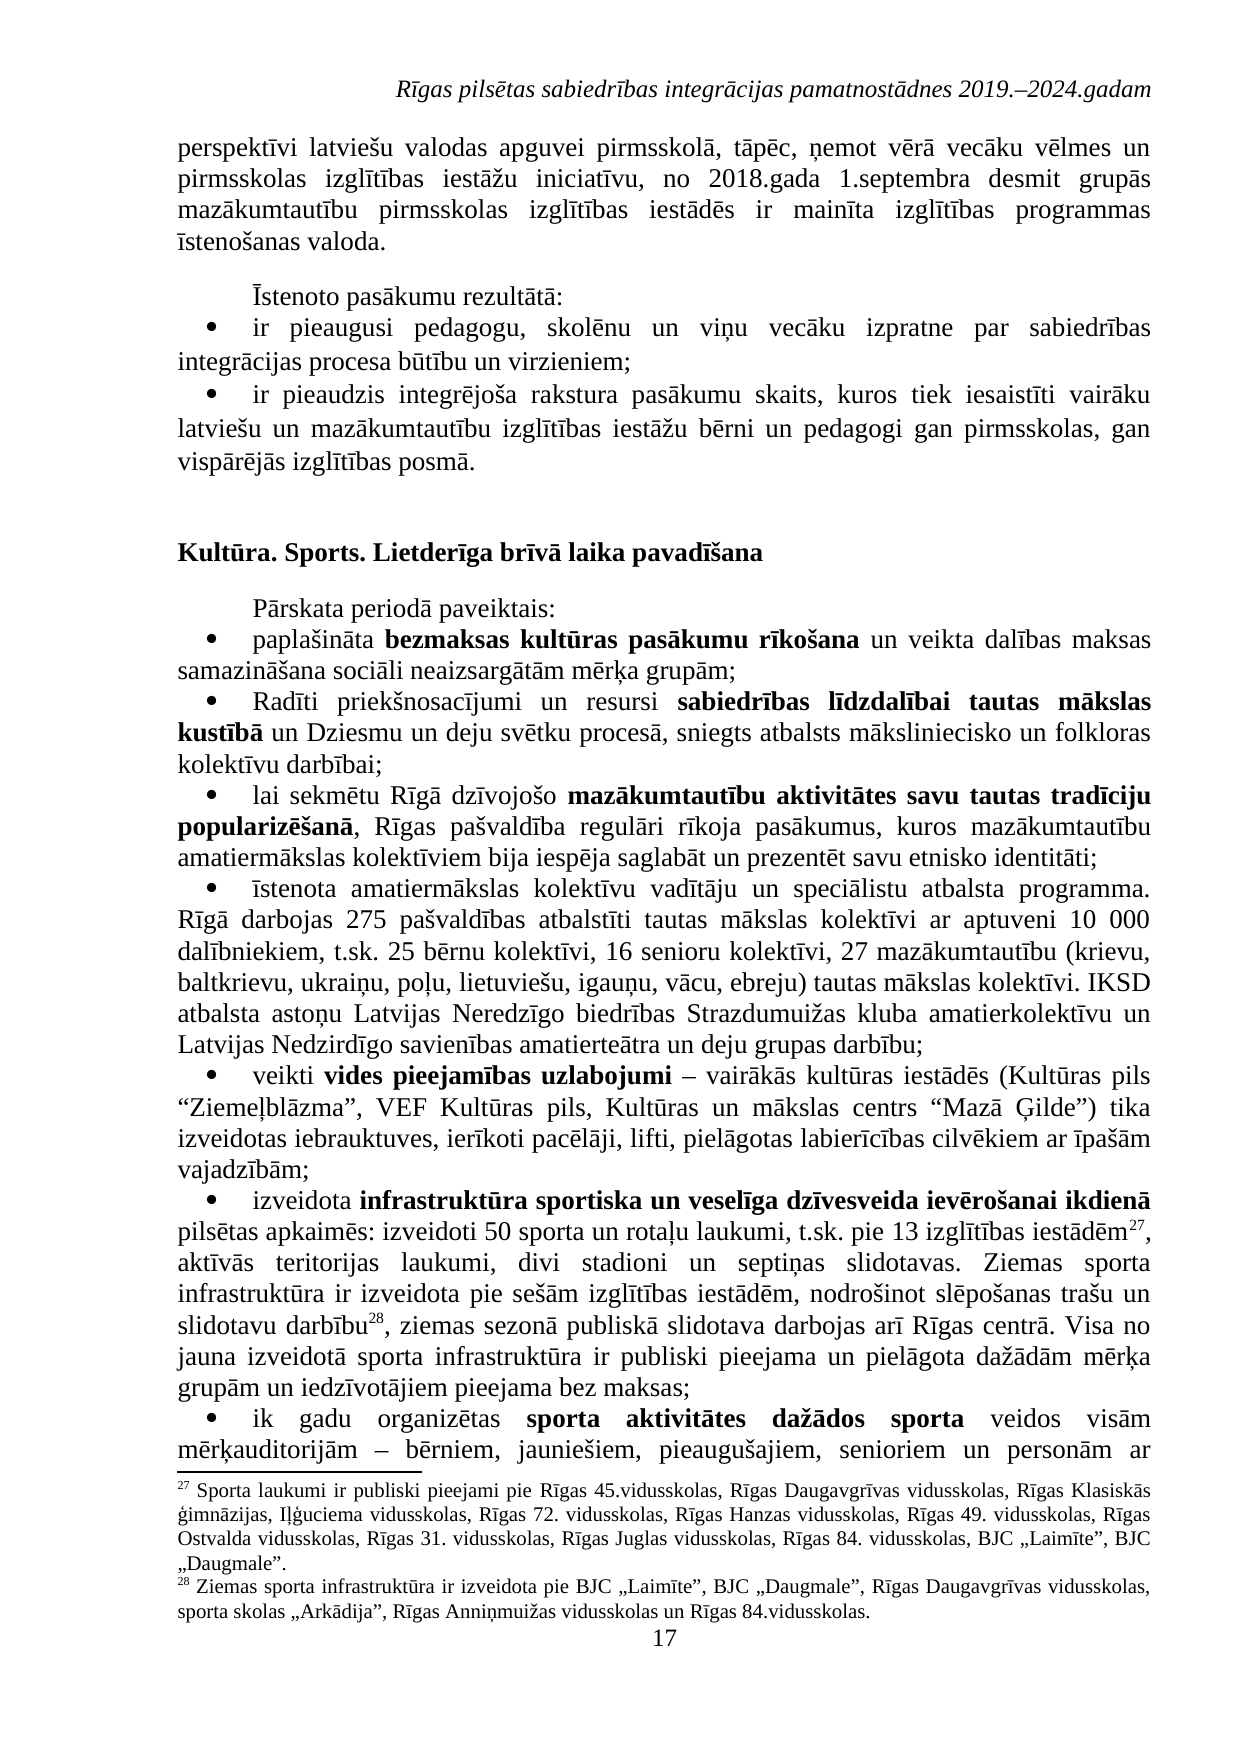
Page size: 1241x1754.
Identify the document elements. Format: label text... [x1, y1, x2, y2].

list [177, 131, 1152, 256]
list īstenota amatiermākslas kolektīvu vadītāju un speciālistu atbalsta programma. Rīgā darbojas 275 pašvaldības atbalstīti tautas mākslas kolektīvi ar aptuveni 10 000 dalībniekiem, t.sk. 25 bērnu kolektīvi, 16 senioru kolektīvi, 27 mazākumtautību (krievu, baltkrievu, ukraiņu, poļu, lietuviešu, igauņu, vācu, ebreju) tautas mākslas kolektīvi. IKSD atbalsta astoņu Latvijas Neredzīgo biedrības Strazdumuižas kluba amatierkolektīvu un Latvijas Nedzirdīgo savienības amatierteātra un deju grupas darbību; [177, 872, 1152, 1059]
list lai sekmētu Rīgā dzīvojošo mazākumtautību aktivitātes savu tautas tradīciju popularizēšanā, Rīgas pašvaldība regulāri rīkoja pasākumus, kuros mazākumtautību amatiermākslas kolektīviem bija iespēja saglabāt un prezentēt savu etnisko identitāti; [177, 779, 1152, 872]
text Kultūra. Sports. Lietderīga brīvā laika pavadīšana [177, 537, 1152, 568]
text Pārskata periodā paveiktais: [177, 592, 1152, 623]
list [177, 1402, 1152, 1464]
list paplašināta bezmaksas kultūras pasākumu rīkošana un veikta dalības maksas samazināšana sociāli neaizsargātām mērķa grupām; [177, 623, 1152, 685]
list izveidota infrastruktūra sportiska un veselīga dzīvesveida ievērošanai ikdienā pilsētas apkaimēs: izveidoti 50 sporta un rotaļu laukumi, t.sk. pie 13 izglītības iestādēm, aktīvās teritorijas laukumi, divi stadioni un septiņas slidotavas. Ziemas sporta infrastruktūra ir izveidota pie sešām izglītības iestādēm, nodrošinot slēpošanas trašu un slidotavu darbību, ziemas sezonā publiskā slidotava darbojas arī Rīgas centrā. Visa no jauna izveidotā sporta infrastruktūra ir publiski pieejama un pielāgota dažādām mērķa grupām un iedzīvotājiem pieejama bez maksas; [177, 1184, 1152, 1402]
list veikti vides pieejamības uzlabojumi – vairākās kultūras iestādēs (Kultūras pils “Ziemeļblāzma”, VEF Kultūras pils, Kultūras un mākslas centrs “Mazā Ģilde”) tika izveidotas iebrauktuves, ierīkoti pacēlāji, lifti, pielāgotas labierīcības cilvēkiem ar īpašām vajadzībām; [177, 1059, 1152, 1184]
list ir pieaudzis integrējoša rakstura pasākumu skaits, kuros tiek iesaistīti vairāku latviešu un mazākumtautību izglītības iestāžu bērni un pedagogi gan pirmsskolas, gan vispārējās izglītības posmā. [177, 378, 1152, 477]
text Īstenoto pasākumu rezultātā: [177, 280, 1152, 311]
list ir pieaugusi pedagogu, skolēnu un viņu vecāku izpratne par sabiedrības integrācijas procesa būtību un virzieniem; [177, 311, 1152, 376]
list Radīti priekšnosacījumi un resursi sabiedrības līdzdalībai tautas mākslas kustībā un Dziesmu un deju svētku procesā, sniegts atbalsts māksliniecisko un folkloras kolektīvu darbībai; [177, 685, 1152, 779]
